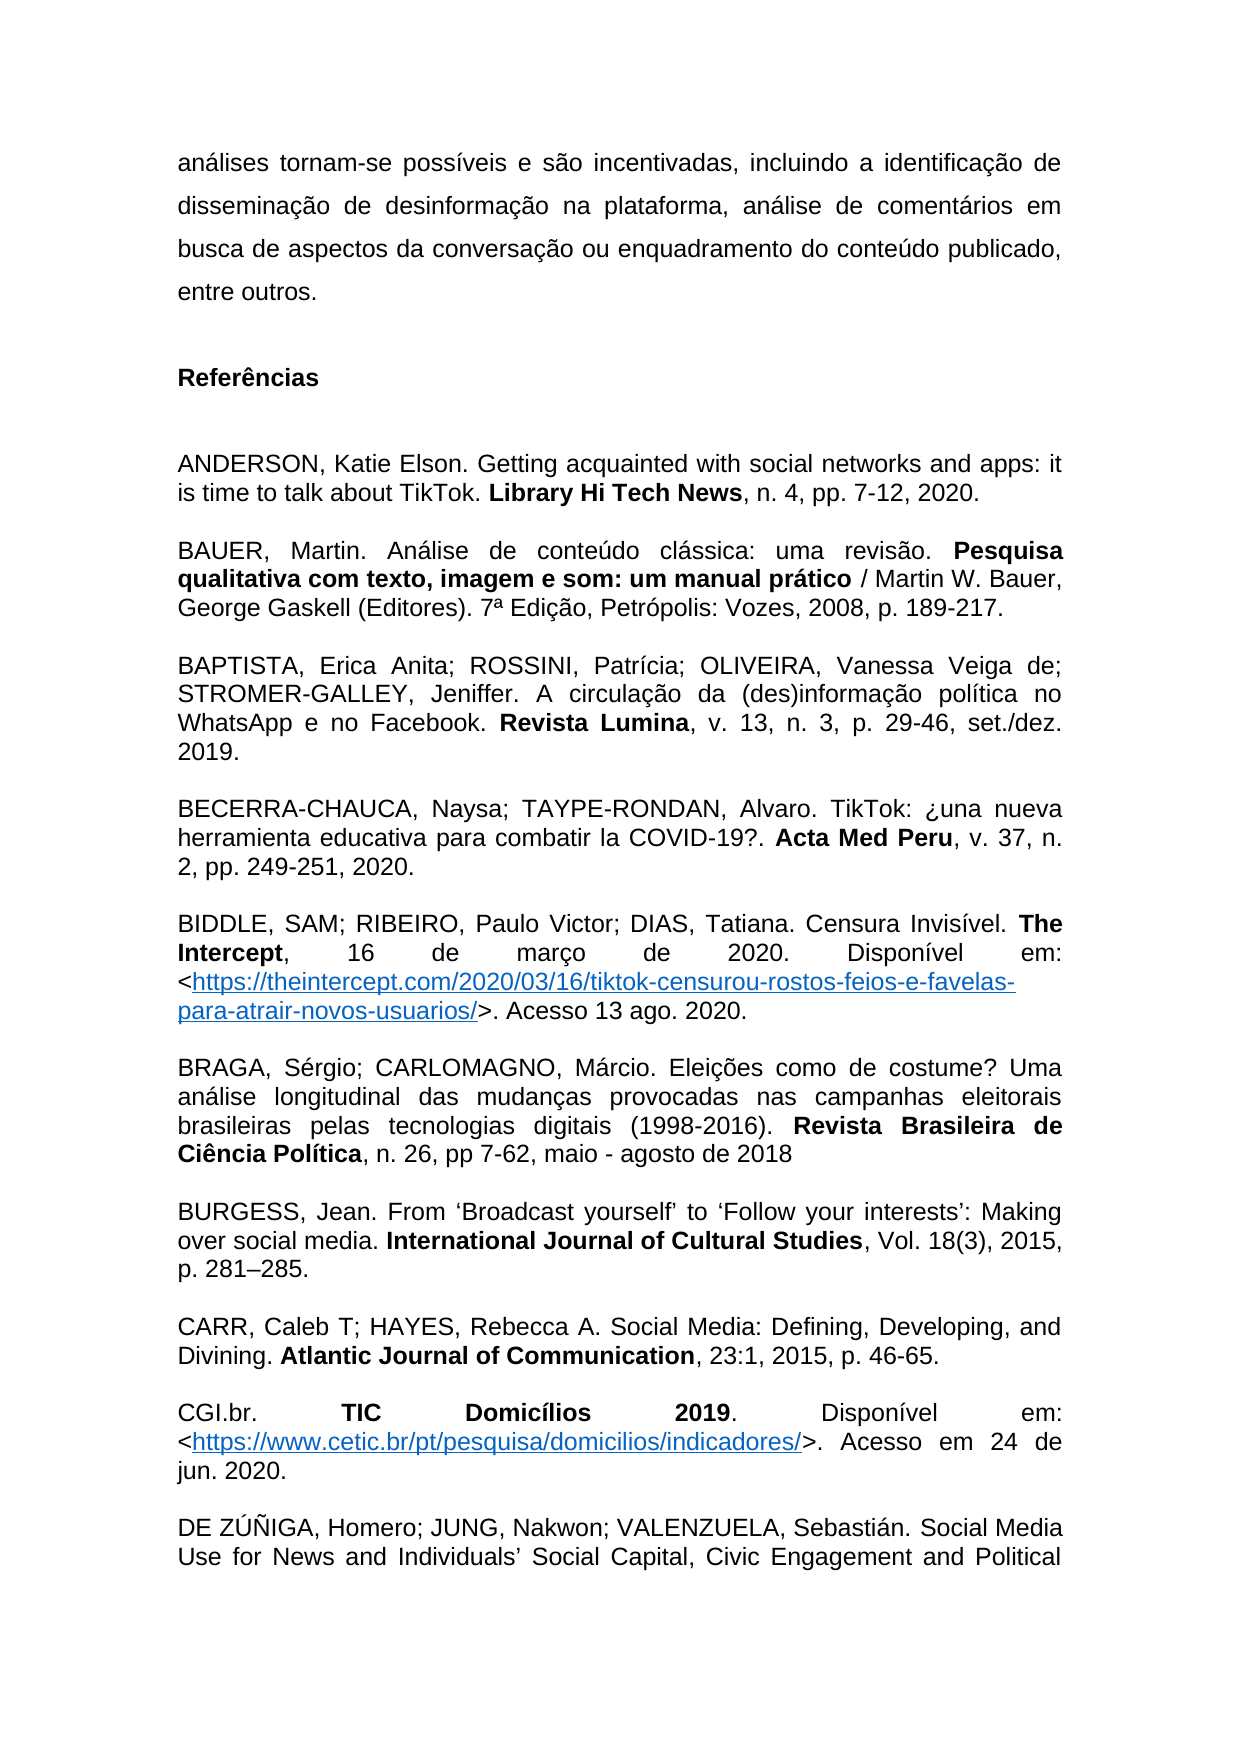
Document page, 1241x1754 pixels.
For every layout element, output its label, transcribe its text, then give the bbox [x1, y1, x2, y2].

text Referências [177, 363, 1063, 392]
text BAPTISTA, Erica Anita; ROSSINI, Patrícia; OLIVEIRA, Vanessa Veiga de; STROMER-GALLEY, Jeniffer. A circulação da (des)informação política no WhatsApp e no Facebook. Revista Lumina, v. 13, n. 3, p. 29-46, set./dez. 2019. [177, 651, 1063, 766]
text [177, 1513, 1063, 1571]
text CGI.br. TIC Domicílios 2019. Disponível em: <https://www.cetic.br/pt/pesquisa/domicilios/indicadores/>. Acesso em 24 de jun. 2020. [177, 1398, 1063, 1484]
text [177, 148, 1063, 306]
text BRAGA, Sérgio; CARLOMAGNO, Márcio. Eleições como de costume? Uma análise longitudinal das mudanças provocadas nas campanhas eleitorais brasileiras pelas tecnologias digitais (1998-2016). Revista Brasileira de Ciência Política, n. 26, pp 7-62, maio - agosto de 2018 [177, 1053, 1063, 1168]
text BURGESS, Jean. From ‘Broadcast yourself’ to ‘Follow your interests’: Making over social media. International Journal of Cultural Studies, Vol. 18(3), 2015, p. 281–285. [177, 1197, 1063, 1283]
text BAUER, Martin. Análise de conteúdo clássica: uma revisão. Pesquisa qualitativa com texto, imagem e som: um manual prático / Martin W. Bauer, George Gaskell (Editores). 7ª Edição, Petrópolis: Vozes, 2008, p. 189-217. [177, 536, 1063, 622]
text CARR, Caleb T; HAYES, Rebecca A. Social Media: Defining, Developing, and Divining. Atlantic Journal of Communication, 23:1, 2015, p. 46-65. [177, 1312, 1063, 1369]
text BIDDLE, SAM; RIBEIRO, Paulo Victor; DIAS, Tatiana. Censura Invisível. The Intercept, 16 de março de 2020. Disponível em: <https://theintercept.com/2020/03/16/tiktok-censurou-rostos-feios-e-favelas-para-atrair-novos-usuarios/>. Acesso 13 ago. 2020. [177, 909, 1063, 1024]
text BECERRA-CHAUCA, Naysa; TAYPE-RONDAN, Alvaro. TikTok: ¿una nueva herramienta educativa para combatir la COVID-19?. Acta Med Peru, v. 37, n. 2, pp. 249-251, 2020. [177, 794, 1063, 881]
text ANDERSON, Katie Elson. Getting acquainted with social networks and apps: it is time to talk about TikTok. Library Hi Tech News, n. 4, pp. 7-12, 2020. [177, 449, 1063, 507]
